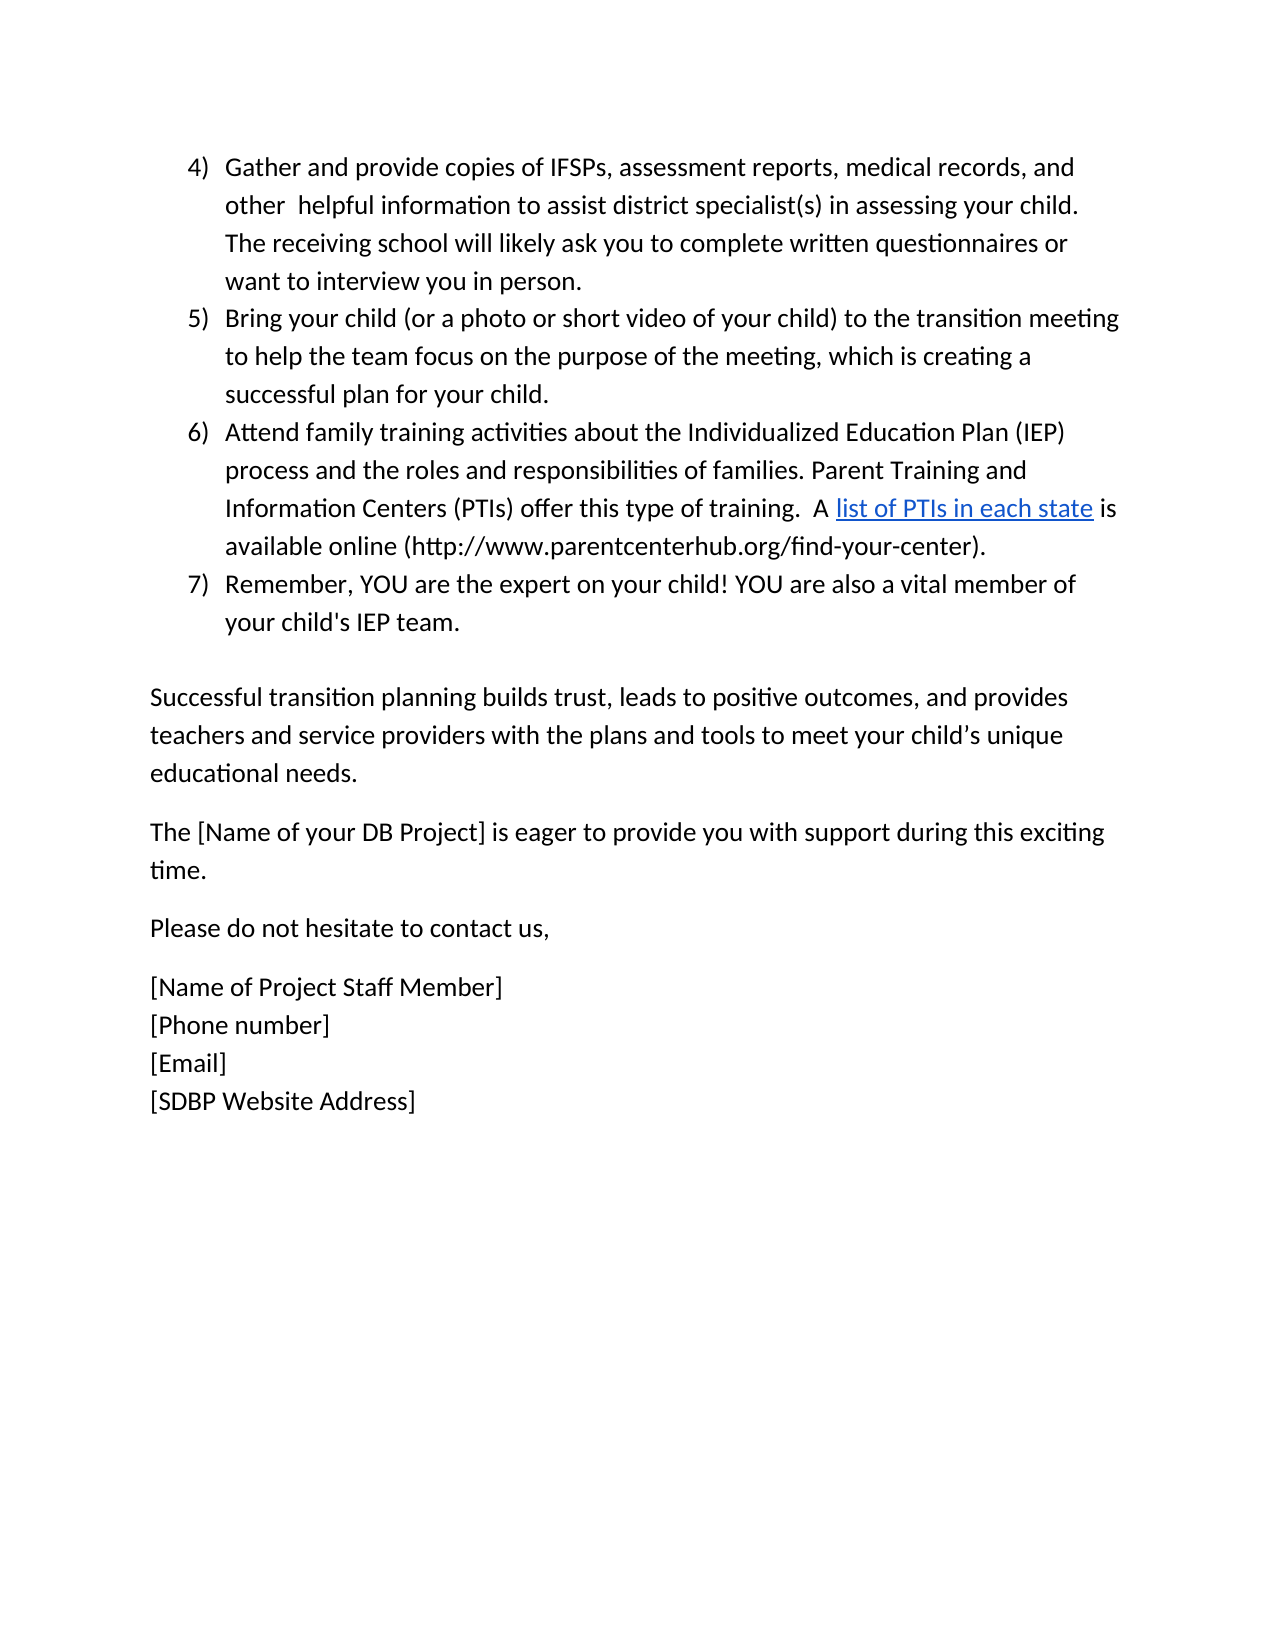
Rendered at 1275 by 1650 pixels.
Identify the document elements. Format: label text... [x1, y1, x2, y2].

list Gather and provide copies of IFSPs, assessment reports, medical records, and other helpful information to assist district specialist(s) in assessing your child. The receiving school will likely ask you to complete written questionnaires or want to interview you in person. [187, 150, 1125, 297]
text [SDBP Website Address] [150, 1084, 1125, 1117]
list Remember, YOU are the expert on your child! YOU are also a vital member of your child's IEP team. [187, 567, 1125, 638]
list Bring your child (or a photo or short video of your child) to the transition meeting to help the team focus on the purpose of the meeting, which is creating a successful plan for your child. [187, 302, 1125, 411]
text [Phone number] [150, 1008, 1125, 1041]
text Successful transition planning builds trust, leads to positive outcomes, and provides teachers and service providers with the plans and tools to meet your child’s unique educational needs. [150, 680, 1125, 789]
text [Email] [150, 1046, 1125, 1079]
text Please do not hesitate to contact us, [150, 912, 1125, 945]
text The [Name of your DB Project] is eager to provide you with support during this exciting time. [150, 815, 1125, 886]
list Attend family training activities about the Individualized Education Plan (IEP) process and the roles and responsibilities of families. Parent Training and Information Centers (PTIs) offer this type of training. A list of PTIs in each state is available online (http://www.parentcenterhub.org/find-your-center). [187, 415, 1125, 562]
text [Name of Project Staff Member] [150, 970, 1125, 1003]
